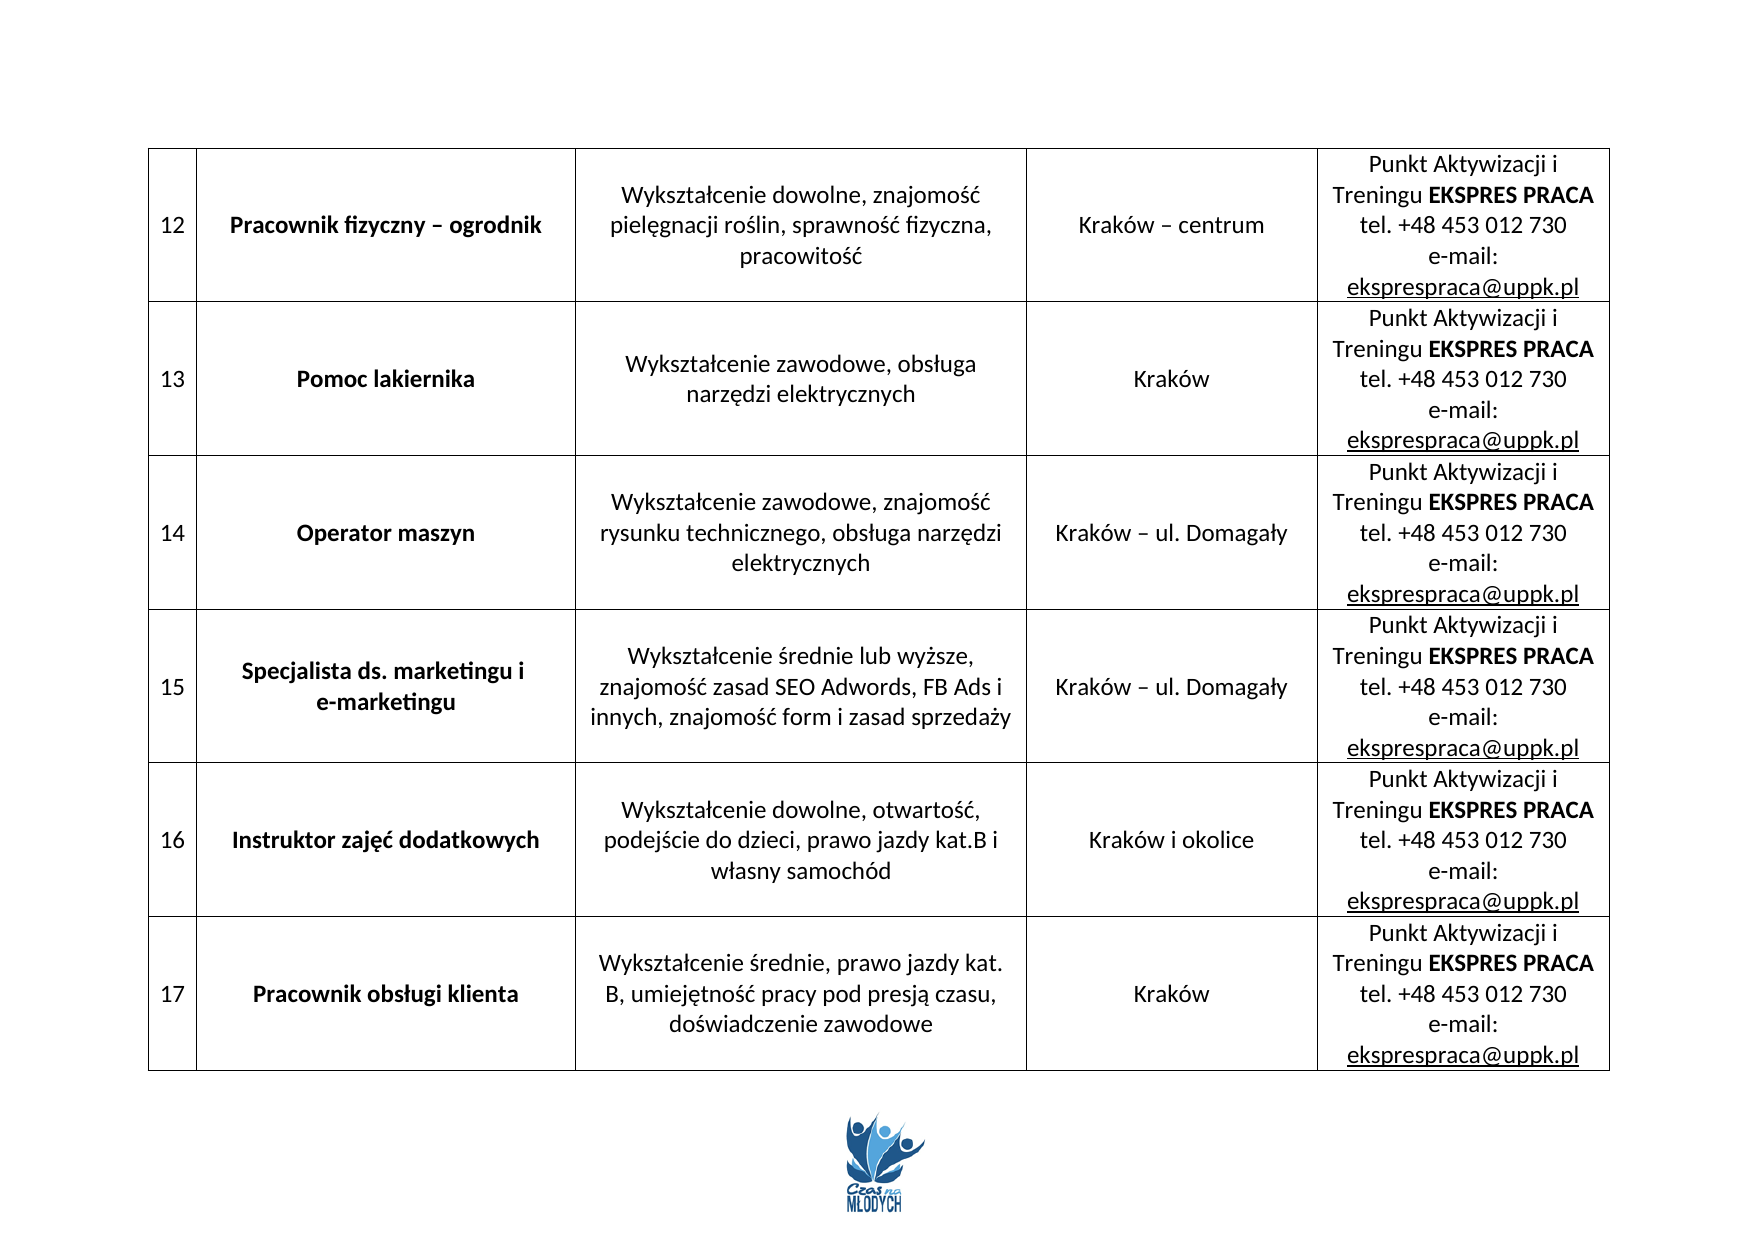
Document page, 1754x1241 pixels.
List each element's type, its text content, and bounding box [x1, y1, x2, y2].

table_cell Punkt Aktywizacji i Treningu EKSPRES PRACA tel. +48 453 012 730 e-mail: eksprespraca@uppk.pl [1318, 149, 1609, 301]
table_cell Kraków – ul. Domagały [1027, 610, 1317, 762]
table_cell 12 [149, 149, 196, 301]
table_cell Wykształcenie dowolne, znajomość pielęgnacji roślin, sprawność fizyczna, pracowitość [576, 149, 1026, 301]
table_cell Kraków i okolice [1027, 763, 1317, 916]
table_cell Punkt Aktywizacji i Treningu EKSPRES PRACA tel. +48 453 012 730 e-mail: eksprespraca@uppk.pl [1318, 917, 1609, 1069]
table_cell Specjalista ds. marketingu i e-marketingu [197, 610, 575, 762]
table_cell Operator maszyn [197, 456, 575, 608]
table_cell Pracownik obsługi klienta [197, 917, 575, 1069]
table_cell Kraków [1027, 302, 1317, 455]
table_cell Wykształcenie zawodowe, obsługa narzędzi elektrycznych [576, 302, 1026, 455]
table_cell Punkt Aktywizacji i Treningu EKSPRES PRACA tel. +48 453 012 730 e-mail: eksprespraca@uppk.pl [1318, 302, 1609, 455]
picture [818, 1103, 936, 1220]
table_cell Kraków – ul. Domagały [1027, 456, 1317, 608]
table_cell Wykształcenie średnie lub wyższe, znajomość zasad SEO Adwords, FB Ads i innych, znajomość form i zasad sprzedaży [576, 610, 1026, 762]
table_cell Punkt Aktywizacji i Treningu EKSPRES PRACA tel. +48 453 012 730 e-mail: eksprespraca@uppk.pl [1318, 763, 1609, 916]
table_cell Wykształcenie dowolne, otwartość, podejście do dzieci, prawo jazdy kat.B i własny samochód [576, 763, 1026, 916]
table_cell 14 [149, 456, 196, 608]
table_cell Kraków [1027, 917, 1317, 1069]
table_cell 15 [149, 610, 196, 762]
table_cell Punkt Aktywizacji i Treningu EKSPRES PRACA tel. +48 453 012 730 e-mail: eksprespraca@uppk.pl [1318, 456, 1609, 608]
table_cell Wykształcenie średnie, prawo jazdy kat. B, umiejętność pracy pod presją czasu, doświadczenie zawodowe [576, 917, 1026, 1069]
table_cell Pracownik fizyczny – ogrodnik [197, 149, 575, 301]
table_cell Kraków – centrum [1027, 149, 1317, 301]
table_cell Instruktor zajęć dodatkowych [197, 763, 575, 916]
table_cell 17 [149, 917, 196, 1069]
table_cell Pomoc lakiernika [197, 302, 575, 455]
table_cell 13 [149, 302, 196, 455]
table_cell 16 [149, 763, 196, 916]
table_cell Wykształcenie zawodowe, znajomość rysunku technicznego, obsługa narzędzi elektrycznych [576, 456, 1026, 608]
table_cell Punkt Aktywizacji i Treningu EKSPRES PRACA tel. +48 453 012 730 e-mail: eksprespraca@uppk.pl [1318, 610, 1609, 762]
